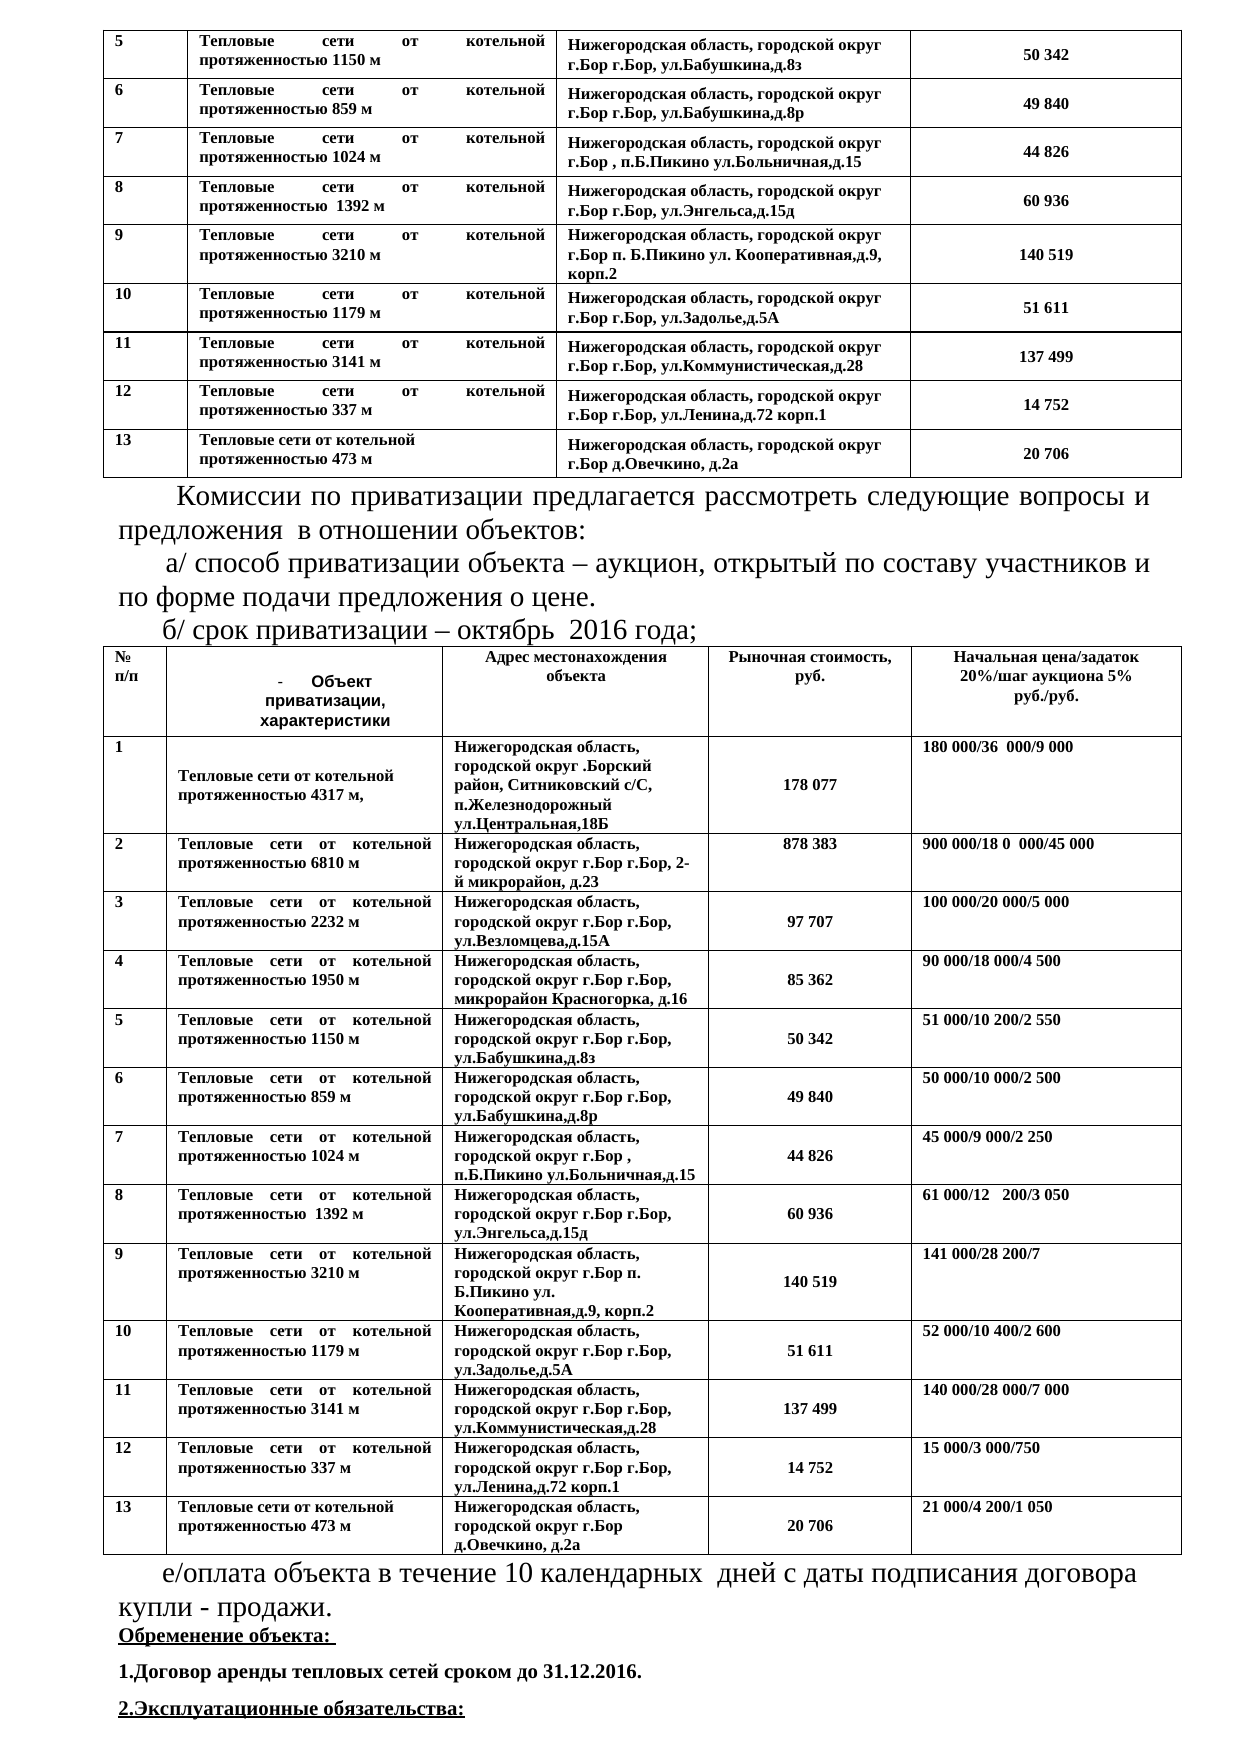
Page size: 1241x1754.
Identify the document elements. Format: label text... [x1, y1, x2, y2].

table_cell 52 000/10 400/2 600 [912, 1321, 1181, 1379]
table_cell 8 [104, 177, 187, 224]
table_cell 900 000/18 0 000/45 000 [912, 834, 1181, 891]
table_cell 11 [104, 333, 187, 380]
table_cell Тепловые сети от котельной протяженностью 1392 м [167, 1185, 442, 1242]
table_cell 44 826 [911, 128, 1181, 176]
table_cell Тепловые сети от котельной протяженностью 1150 м [188, 31, 556, 78]
table_cell Тепловые сети от котельной протяженностью 1950 м [167, 951, 442, 1008]
table_cell 141 000/28 200/7 [912, 1244, 1181, 1320]
table_cell Нижегородская область, городской округ г.Бор г.Бор, ул.Бабушкина,д.8р [443, 1068, 708, 1125]
table_cell Нижегородская область, городской округ г.Бор п. Б.Пикино ул. Кооперативная,д.9, корп.2 [557, 225, 910, 283]
table_cell 51 000/10 200/2 550 [912, 1009, 1181, 1067]
table_cell Нижегородская область, городской округ г.Бор , п.Б.Пикино ул.Больничная,д.15 [557, 128, 910, 176]
list 1.Договор аренды тепловых сетей сроком до 31.12.2016. [118, 1659, 1152, 1683]
table_cell 9 [104, 1244, 166, 1320]
table_cell Тепловые сети от котельной протяженностью 1150 м [167, 1009, 442, 1067]
table_cell 20 706 [911, 430, 1181, 477]
table_cell Нижегородская область, городской округ г.Бор г.Бор, 2-й микрорайон, д.23 [443, 834, 708, 891]
table_header Объект приватизации, характеристики [167, 647, 442, 736]
list б/ срок приватизации – октябрь 2016 года; [118, 612, 1152, 646]
table_cell 97 707 [709, 892, 911, 950]
table_cell Нижегородская область, городской округ г.Бор п. Б.Пикино ул. Кооперативная,д.9, корп.2 [443, 1244, 708, 1320]
table_cell 9 [104, 225, 187, 283]
table_cell Нижегородская область, городской округ г.Бор г.Бор, ул.Энгельса,д.15д [557, 177, 910, 224]
table_cell 12 [104, 1438, 166, 1496]
table_cell Нижегородская область, городской округ г.Бор г.Бор, ул.Бабушкина,д.8з [557, 31, 910, 78]
table_cell Тепловые сети от котельной протяженностью 473 м [167, 1497, 442, 1554]
table_cell 137 499 [911, 333, 1181, 380]
table_cell Тепловые сети от котельной протяженностью 3141 м [167, 1380, 442, 1437]
table_cell 13 [104, 1497, 166, 1554]
table_cell 12 [104, 381, 187, 429]
list а/ способ приватизации объекта – аукцион, открытый по составу участников и по форме подачи предложения о цене. [118, 545, 1152, 612]
table_cell 137 499 [709, 1380, 911, 1437]
table_cell 90 000/18 000/4 500 [912, 951, 1181, 1008]
table_cell 8 [104, 1185, 166, 1242]
table_cell 49 840 [709, 1068, 911, 1125]
table_cell 49 840 [911, 79, 1181, 127]
table_cell 50 342 [709, 1009, 911, 1067]
table_cell 11 [104, 1380, 166, 1437]
table_cell 51 611 [709, 1321, 911, 1379]
table_cell Тепловые сети от котельной протяженностью 3141 м [188, 333, 556, 380]
table_cell Тепловые сети от котельной протяженностью 859 м [167, 1068, 442, 1125]
table_header № п/п [104, 647, 166, 736]
table_cell 51 611 [911, 284, 1181, 331]
table_cell Тепловые сети от котельной протяженностью 337 м [188, 381, 556, 429]
table_cell 140 000/28 000/7 000 [912, 1380, 1181, 1437]
table_cell Тепловые сети от котельной протяженностью 473 м [188, 430, 556, 477]
table_cell 6 [104, 1068, 166, 1125]
table_cell 21 000/4 200/1 050 [912, 1497, 1181, 1554]
table_cell Нижегородская область, городской округ г.Бор д.Овечкино, д.2а [443, 1497, 708, 1554]
table_cell 5 [104, 31, 187, 78]
table_cell Тепловые сети от котельной протяженностью 6810 м [167, 834, 442, 891]
table_cell 60 936 [911, 177, 1181, 224]
table_cell Нижегородская область, городской округ г.Бор г.Бор, ул.Задолье,д.5А [557, 284, 910, 331]
table_cell 20 706 [709, 1497, 911, 1554]
table_cell 140 519 [911, 225, 1181, 283]
table_cell 100 000/20 000/5 000 [912, 892, 1181, 950]
list Комиссии по приватизации предлагается рассмотреть следующие вопросы и предложения в отношении объектов: [118, 478, 1152, 545]
list Обременение объекта: [118, 1622, 1152, 1647]
table_cell Нижегородская область, городской округ г.Бор , п.Б.Пикино ул.Больничная,д.15 [443, 1126, 708, 1184]
table_cell 7 [104, 128, 187, 176]
table_cell 44 826 [709, 1126, 911, 1184]
table_cell Нижегородская область, городской округ г.Бор г.Бор, ул.Ленина,д.72 корп.1 [557, 381, 910, 429]
table_cell 85 362 [709, 951, 911, 1008]
table_cell Нижегородская область, городской округ г.Бор г.Бор, ул.Бабушкина,д.8з [443, 1009, 708, 1067]
table_cell Нижегородская область, городской округ .Борский район, Ситниковский с/С, п.Железнодорожный ул.Центральная,18Б [443, 737, 708, 833]
table_cell Нижегородская область, городской округ г.Бор г.Бор, микрорайон Красногорка, д.16 [443, 951, 708, 1008]
table_cell 50 342 [911, 31, 1181, 78]
table_cell Тепловые сети от котельной протяженностью 1024 м [188, 128, 556, 176]
table_cell Тепловые сети от котельной протяженностью 3210 м [188, 225, 556, 283]
table_cell 14 752 [911, 381, 1181, 429]
table_cell Тепловые сети от котельной протяженностью 859 м [188, 79, 556, 127]
table_cell Нижегородская область, городской округ г.Бор г.Бор, ул.Коммунистическая,д.28 [443, 1380, 708, 1437]
table_cell Нижегородская область, городской округ г.Бор г.Бор, ул.Бабушкина,д.8р [557, 79, 910, 127]
table_cell 10 [104, 1321, 166, 1379]
table_cell Тепловые сети от котельной протяженностью 1392 м [188, 177, 556, 224]
table_cell 7 [104, 1126, 166, 1184]
table_cell Нижегородская область, городской округ г.Бор д.Овечкино, д.2а [557, 430, 910, 477]
table_cell 4 [104, 951, 166, 1008]
table_cell Нижегородская область, городской округ г.Бор г.Бор, ул.Коммунистическая,д.28 [557, 333, 910, 380]
table_cell Тепловые сети от котельной протяженностью 337 м [167, 1438, 442, 1496]
table_cell Нижегородская область, городской округ г.Бор г.Бор, ул.Энгельса,д.15д [443, 1185, 708, 1242]
table_cell 45 000/9 000/2 250 [912, 1126, 1181, 1184]
table_cell 6 [104, 79, 187, 127]
table_cell 180 000/36 000/9 000 [912, 737, 1181, 833]
table_cell 140 519 [709, 1244, 911, 1320]
table_cell Нижегородская область, городской округ г.Бор г.Бор, ул.Ленина,д.72 корп.1 [443, 1438, 708, 1496]
table_cell Тепловые сети от котельной протяженностью 1179 м [188, 284, 556, 331]
table_header Рыночная стоимость, руб. [709, 647, 911, 736]
list 2.Эксплуатационные обязательства: [118, 1696, 1152, 1720]
table_cell 60 936 [709, 1185, 911, 1242]
table_cell 10 [104, 284, 187, 331]
table_cell Тепловые сети от котельной протяженностью 1179 м [167, 1321, 442, 1379]
table_cell Тепловые сети от котельной протяженностью 2232 м [167, 892, 442, 950]
table_cell Нижегородская область, городской округ г.Бор г.Бор, ул.Задолье,д.5А [443, 1321, 708, 1379]
table_cell 61 000/12 200/3 050 [912, 1185, 1181, 1242]
list е/оплата объекта в течение 10 календарных дней с даты подписания договора купли - продажи. [118, 1555, 1152, 1622]
table_header Адрес местонахождения объекта [443, 647, 708, 736]
table_cell 14 752 [709, 1438, 911, 1496]
table_header Начальная цена/задаток 20%/шаг аукциона 5% руб./руб. [912, 647, 1181, 736]
table_cell Тепловые сети от котельной протяженностью 4317 м, [167, 737, 442, 833]
table_cell 2 [104, 834, 166, 891]
table_cell 878 383 [709, 834, 911, 891]
table_cell 1 [104, 737, 166, 833]
table_cell 13 [104, 430, 187, 477]
table_cell Тепловые сети от котельной протяженностью 3210 м [167, 1244, 442, 1320]
table_cell 178 077 [709, 737, 911, 833]
table_cell 5 [104, 1009, 166, 1067]
table_cell 15 000/3 000/750 [912, 1438, 1181, 1496]
table_cell Нижегородская область, городской округ г.Бор г.Бор, ул.Везломцева,д.15А [443, 892, 708, 950]
table_cell 50 000/10 000/2 500 [912, 1068, 1181, 1125]
table_cell 3 [104, 892, 166, 950]
table_cell Тепловые сети от котельной протяженностью 1024 м [167, 1126, 442, 1184]
